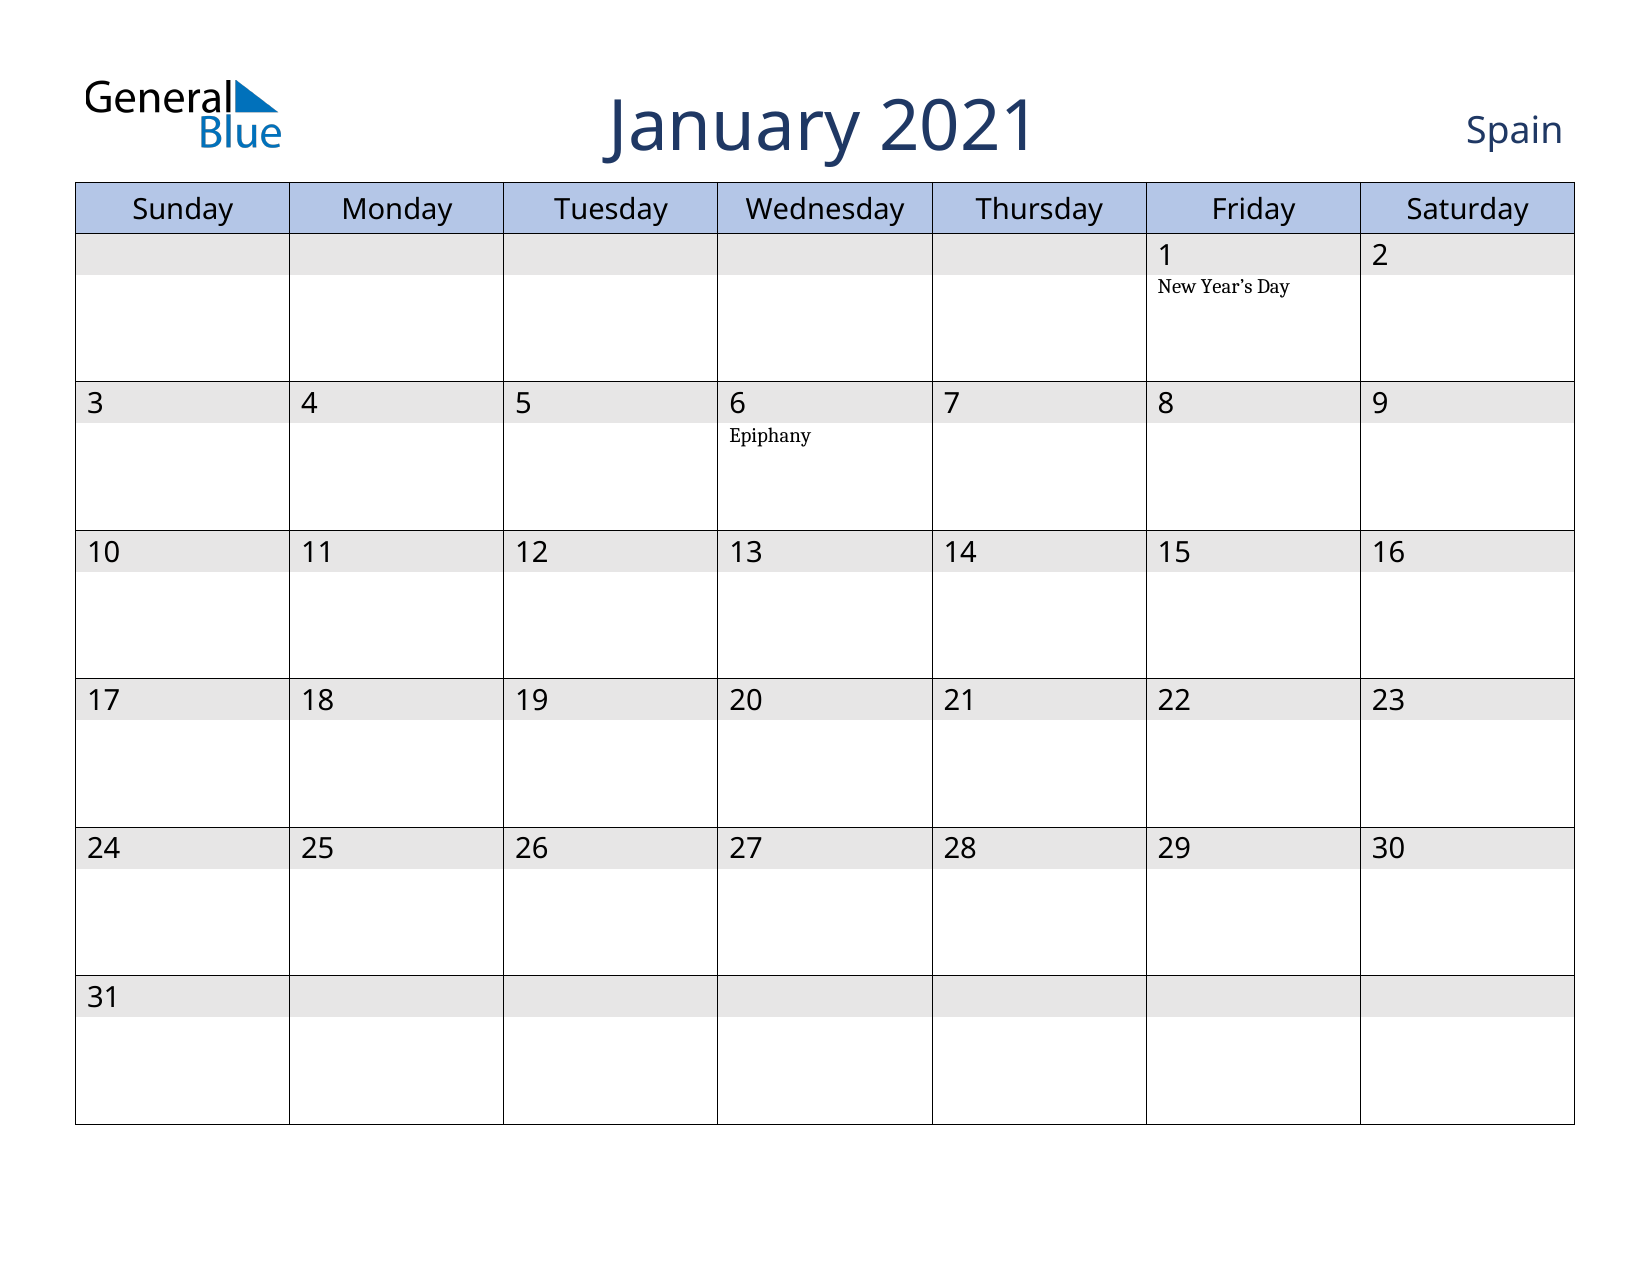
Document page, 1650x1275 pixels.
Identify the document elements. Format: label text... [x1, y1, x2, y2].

table_cell 4 [290, 382, 503, 423]
table_cell 6 [718, 382, 932, 423]
table_cell 30 [1361, 828, 1574, 869]
table_cell 7 [933, 382, 1146, 423]
table_cell Friday [1147, 183, 1360, 233]
table_cell 14 [933, 531, 1146, 572]
table_cell [76, 275, 289, 381]
table_cell [76, 572, 289, 678]
table_cell [76, 1017, 289, 1123]
table_cell [1147, 869, 1360, 975]
table_cell [504, 423, 717, 530]
table_cell 28 [933, 828, 1146, 869]
table_cell [1361, 572, 1574, 678]
table_cell 12 [504, 531, 717, 572]
table_cell Thursday [933, 183, 1146, 233]
table_cell [290, 1017, 503, 1123]
table_cell [290, 423, 503, 530]
table_cell 11 [290, 531, 503, 572]
table_cell 29 [1147, 828, 1360, 869]
table_cell [504, 275, 717, 381]
table_cell 20 [718, 679, 932, 720]
table_cell 8 [1147, 382, 1360, 423]
table_cell Wednesday [718, 183, 932, 233]
table_cell [76, 869, 289, 975]
table_cell [290, 720, 503, 827]
table_cell Sunday [76, 183, 289, 233]
table_cell [290, 869, 503, 975]
table_cell 13 [718, 531, 932, 572]
table_header January 2021 [504, 75, 1146, 182]
table_cell 23 [1361, 679, 1574, 720]
table_cell [1361, 1017, 1574, 1123]
table_cell 19 [504, 679, 717, 720]
table_cell [1147, 976, 1360, 1017]
table_cell [1361, 869, 1574, 975]
table_cell [1361, 720, 1574, 827]
table_cell [933, 234, 1146, 275]
table_cell [933, 869, 1146, 975]
table_cell 9 [1361, 382, 1574, 423]
table_cell [933, 275, 1146, 381]
table_cell [718, 1017, 932, 1123]
table_cell 3 [76, 382, 289, 423]
table_cell [1361, 976, 1574, 1017]
table_cell [504, 720, 717, 827]
table_cell [718, 275, 932, 381]
table_cell [76, 423, 289, 530]
table_cell 2 [1361, 234, 1574, 275]
table_cell 22 [1147, 679, 1360, 720]
table_cell [933, 572, 1146, 678]
table_cell 17 [76, 679, 289, 720]
table_cell [933, 720, 1146, 827]
table_cell Epiphany [718, 423, 932, 530]
table_cell [76, 720, 289, 827]
table_cell [718, 720, 932, 827]
table_cell [718, 869, 932, 975]
table_cell Monday [290, 183, 503, 233]
table_cell [933, 976, 1146, 1017]
table_cell [290, 976, 503, 1017]
table_cell [933, 423, 1146, 530]
table_cell 24 [76, 828, 289, 869]
picture [86, 80, 281, 148]
table_cell [504, 1017, 717, 1123]
table_cell [290, 234, 503, 275]
table_cell Saturday [1361, 183, 1574, 233]
table_cell [1361, 423, 1574, 530]
table_cell [290, 275, 503, 381]
table_cell [933, 1017, 1146, 1123]
table_cell [504, 869, 717, 975]
table_cell [504, 976, 717, 1017]
table_cell [1361, 275, 1574, 381]
table_header [76, 75, 503, 182]
table_header Spain [1146, 75, 1574, 182]
table_cell [504, 572, 717, 678]
table_cell [718, 572, 932, 678]
table_cell 25 [290, 828, 503, 869]
table_cell [1147, 1017, 1360, 1123]
table_cell 21 [933, 679, 1146, 720]
table_cell [1147, 720, 1360, 827]
table_cell 16 [1361, 531, 1574, 572]
table_cell [1147, 572, 1360, 678]
table_cell 10 [76, 531, 289, 572]
table_cell 26 [504, 828, 717, 869]
table_cell Tuesday [504, 183, 717, 233]
table_cell [290, 572, 503, 678]
table_cell 1 [1147, 234, 1360, 275]
table_cell [76, 234, 289, 275]
table_cell [1147, 423, 1360, 530]
table_cell New Year’s Day [1147, 275, 1360, 381]
table_cell 27 [718, 828, 932, 869]
table_cell [504, 234, 717, 275]
table_cell [718, 234, 932, 275]
table_cell 18 [290, 679, 503, 720]
table_cell 5 [504, 382, 717, 423]
table_cell 15 [1147, 531, 1360, 572]
table_cell [718, 976, 932, 1017]
table_cell 31 [76, 976, 289, 1017]
